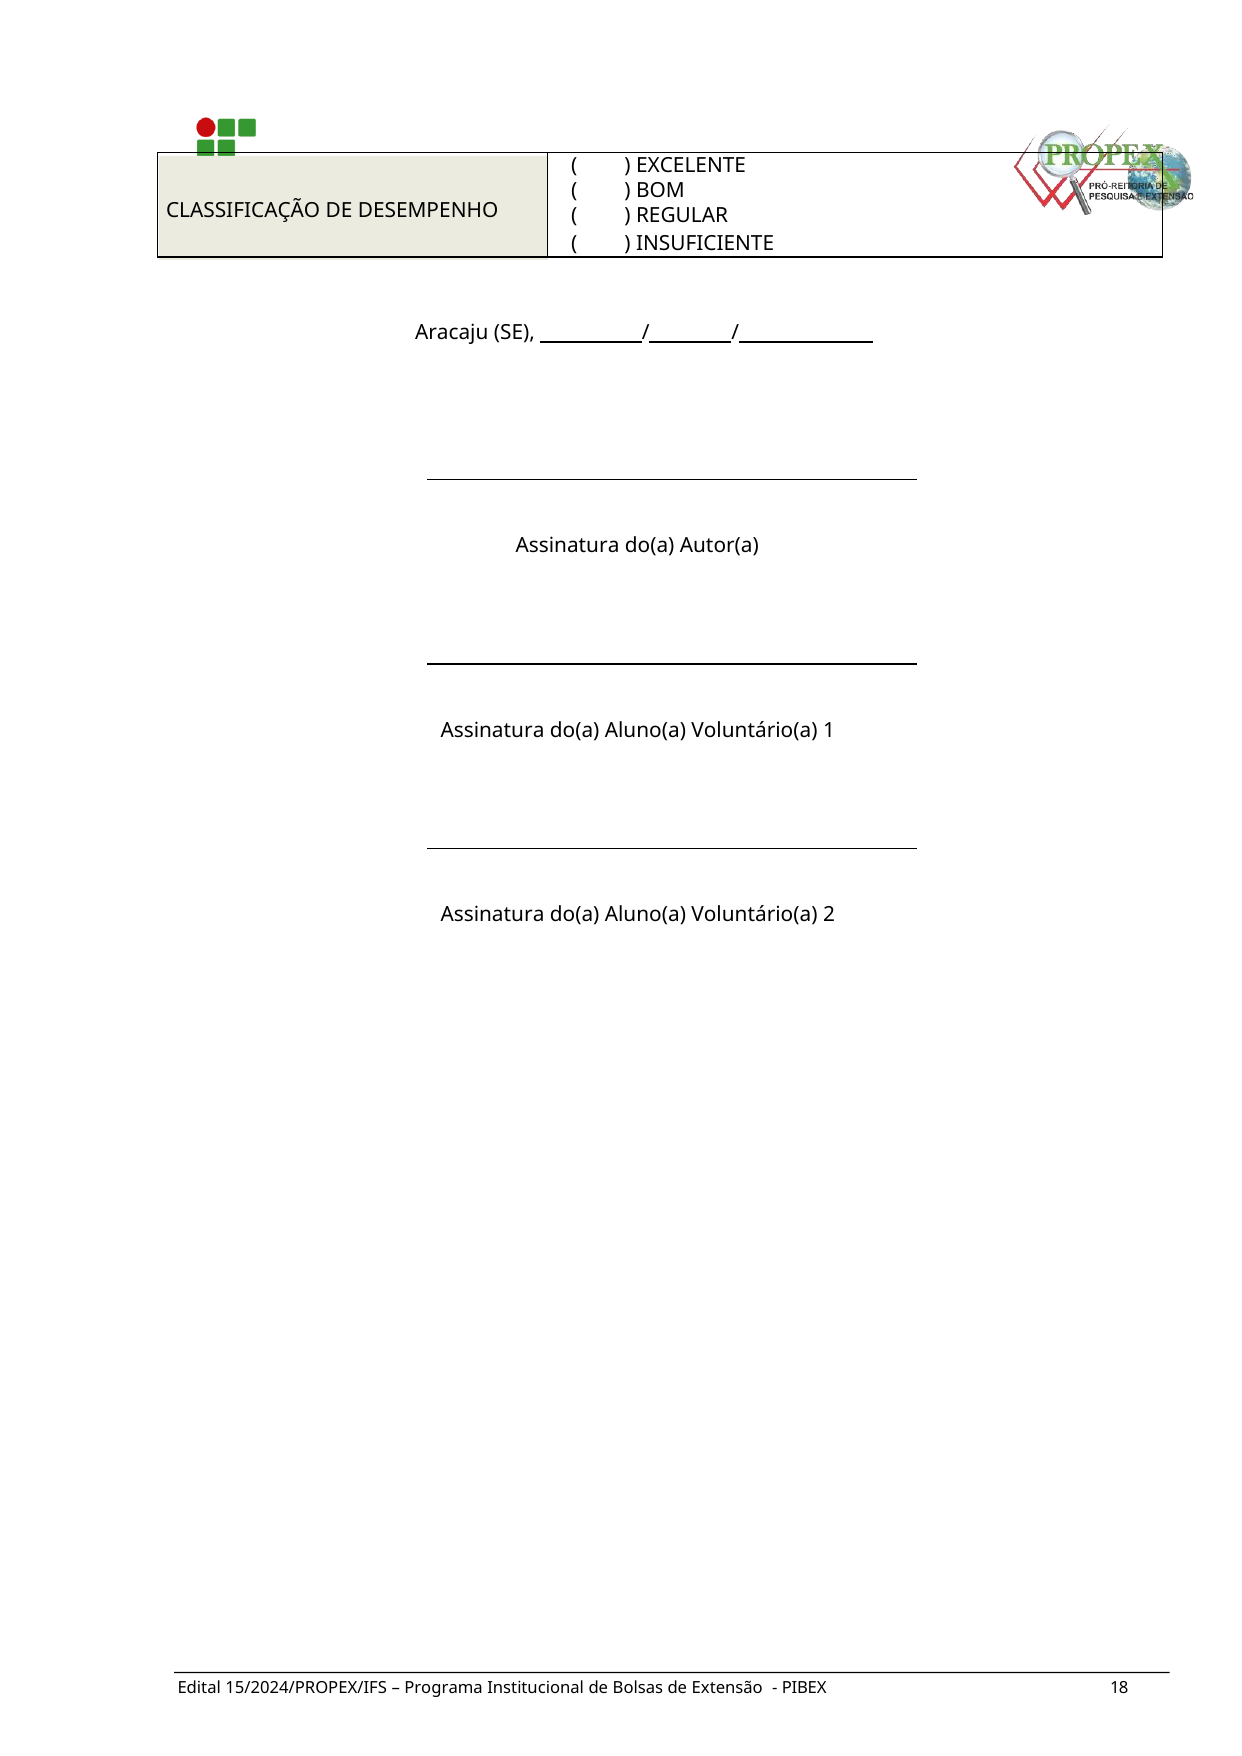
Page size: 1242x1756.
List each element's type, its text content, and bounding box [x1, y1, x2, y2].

text Assinatura do(a) Aluno(a) Voluntário(a) 1 [94, 715, 1182, 743]
text Assinatura do(a) Autor(a) [94, 530, 1180, 559]
picture [196, 117, 504, 152]
text Assinatura do(a) Aluno(a) Voluntário(a) 2 [94, 899, 1182, 928]
table_header CLASSIFICAÇÃO DE DESEMPENHO [158, 153, 547, 256]
table_header ( ) EXCELENTE ( ) BOM ( ) REGULAR ( ) INSUFICIENTE [548, 153, 1162, 256]
text Aracaju (SE), / / [94, 317, 1194, 346]
picture [1013, 123, 1194, 215]
